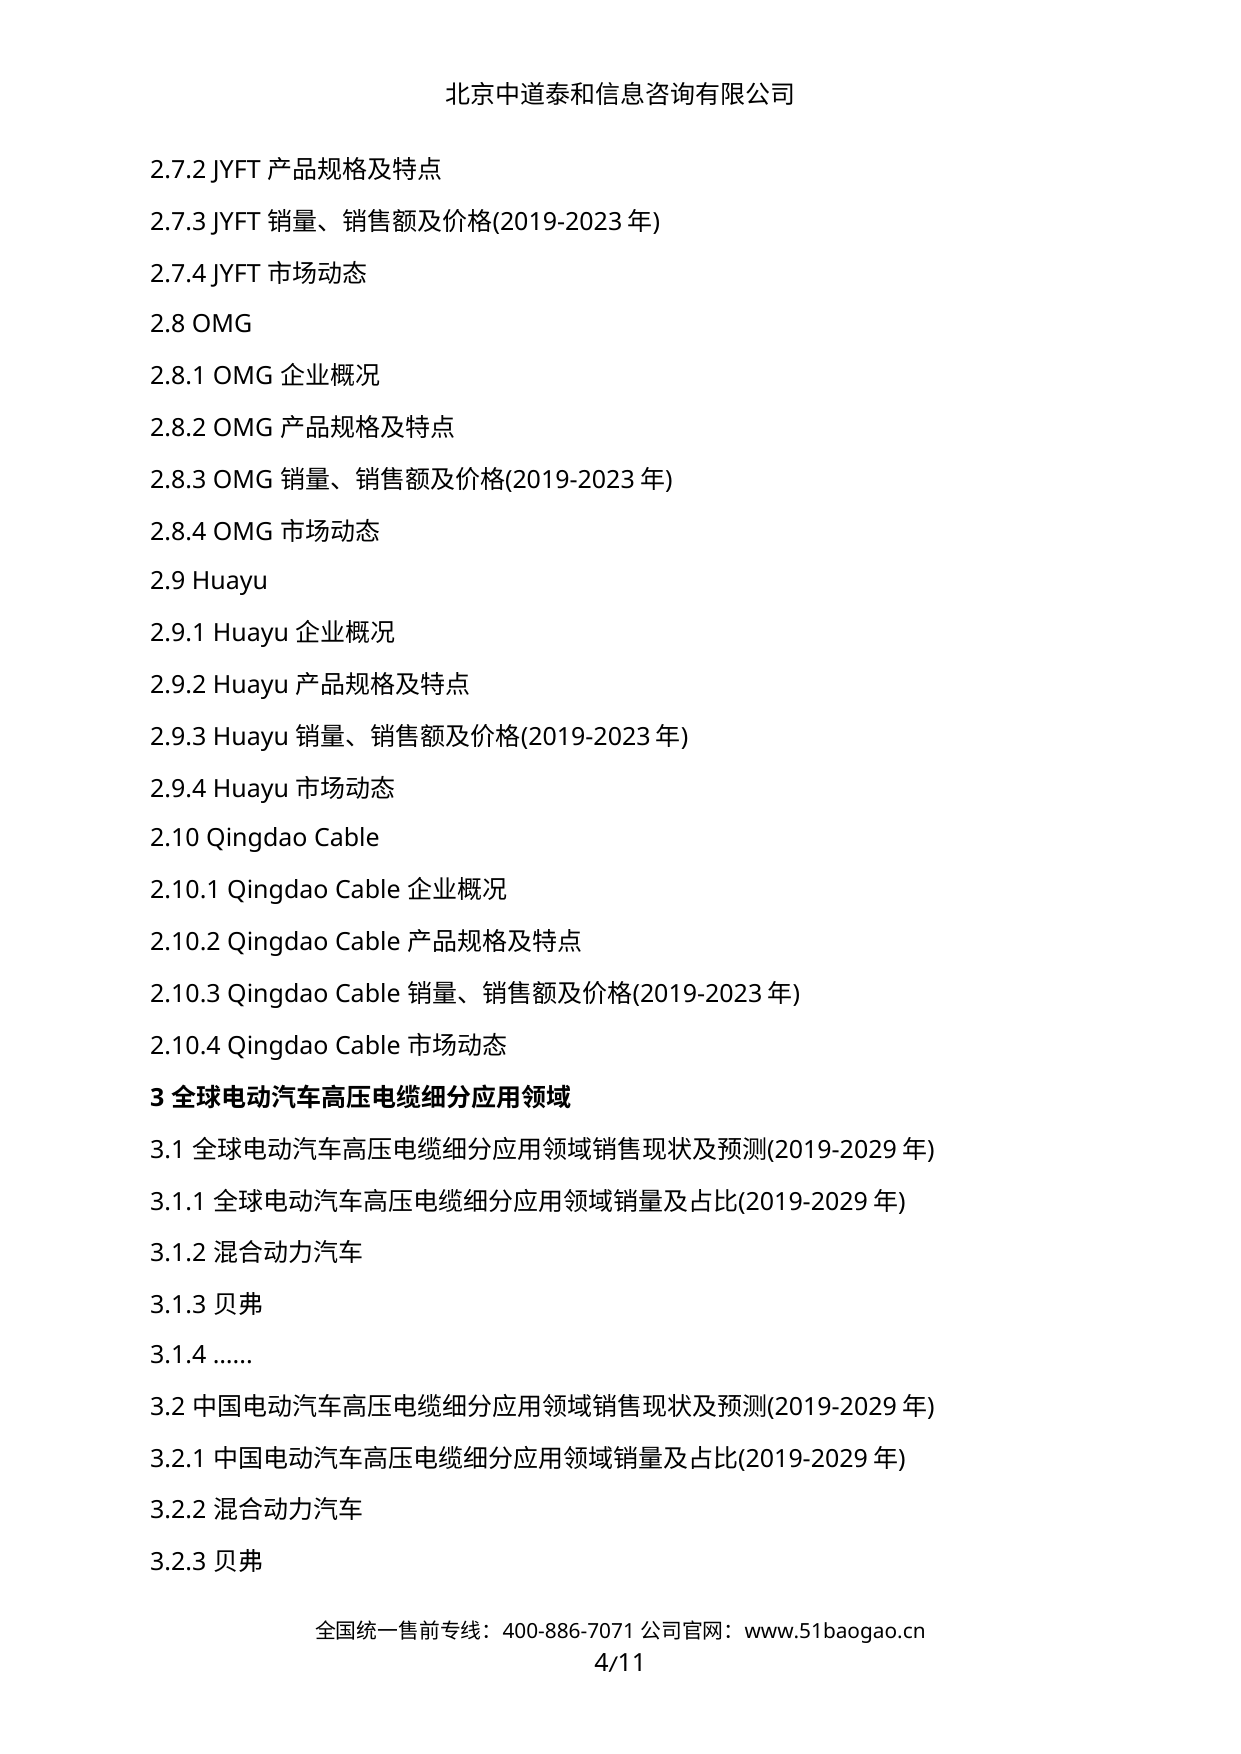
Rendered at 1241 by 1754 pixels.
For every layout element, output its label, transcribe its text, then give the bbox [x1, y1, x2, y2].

text 2.8.4 OMG 市场动态 [150, 511, 1090, 547]
text 2.8 OMG [150, 306, 1090, 340]
text 3.2 中国电动汽车高压电缆细分应用领域销售现状及预测(2019-2029年) [150, 1386, 1090, 1422]
text 2.9.4 Huayu 市场动态 [150, 768, 1090, 804]
text 2.8.3 OMG 销量、销售额及价格(2019-2023年) [150, 459, 1090, 495]
text 3.1 全球电动汽车高压电缆细分应用领域销售现状及预测(2019-2029年) [150, 1129, 1090, 1165]
text 3.2.1 中国电动汽车高压电缆细分应用领域销量及占比(2019-2029年) [150, 1438, 1090, 1474]
text 3 全球电动汽车高压电缆细分应用领域 [150, 1077, 1090, 1113]
text 2.9 Huayu [150, 563, 1090, 597]
text 3.2.2 混合动力汽车 [150, 1490, 1090, 1526]
text 2.7.2 JYFT 产品规格及特点 [150, 150, 1090, 186]
text 2.10.1 Qingdao Cable 企业概况 [150, 870, 1090, 906]
text 2.10 Qingdao Cable [150, 820, 1090, 854]
text 3.1.2 混合动力汽车 [150, 1233, 1090, 1269]
text 3.1.4 …... [150, 1337, 1090, 1371]
text 2.9.3 Huayu 销量、销售额及价格(2019-2023年) [150, 716, 1090, 752]
text 2.10.4 Qingdao Cable 市场动态 [150, 1025, 1090, 1062]
text 2.10.2 Qingdao Cable 产品规格及特点 [150, 922, 1090, 958]
text 3.2.3 贝弗 [150, 1542, 1090, 1578]
text 2.10.3 Qingdao Cable 销量、销售额及价格(2019-2023年) [150, 973, 1090, 1010]
text 2.9.2 Huayu 产品规格及特点 [150, 664, 1090, 701]
text 2.7.4 JYFT 市场动态 [150, 254, 1090, 290]
text 2.9.1 Huayu 企业概况 [150, 612, 1090, 649]
text 2.7.3 JYFT 销量、销售额及价格(2019-2023年) [150, 202, 1090, 238]
text 2.8.2 OMG 产品规格及特点 [150, 407, 1090, 443]
text 3.1.3 贝弗 [150, 1285, 1090, 1321]
text 2.8.1 OMG 企业概况 [150, 355, 1090, 392]
text 3.1.1 全球电动汽车高压电缆细分应用领域销量及占比(2019-2029年) [150, 1181, 1090, 1217]
